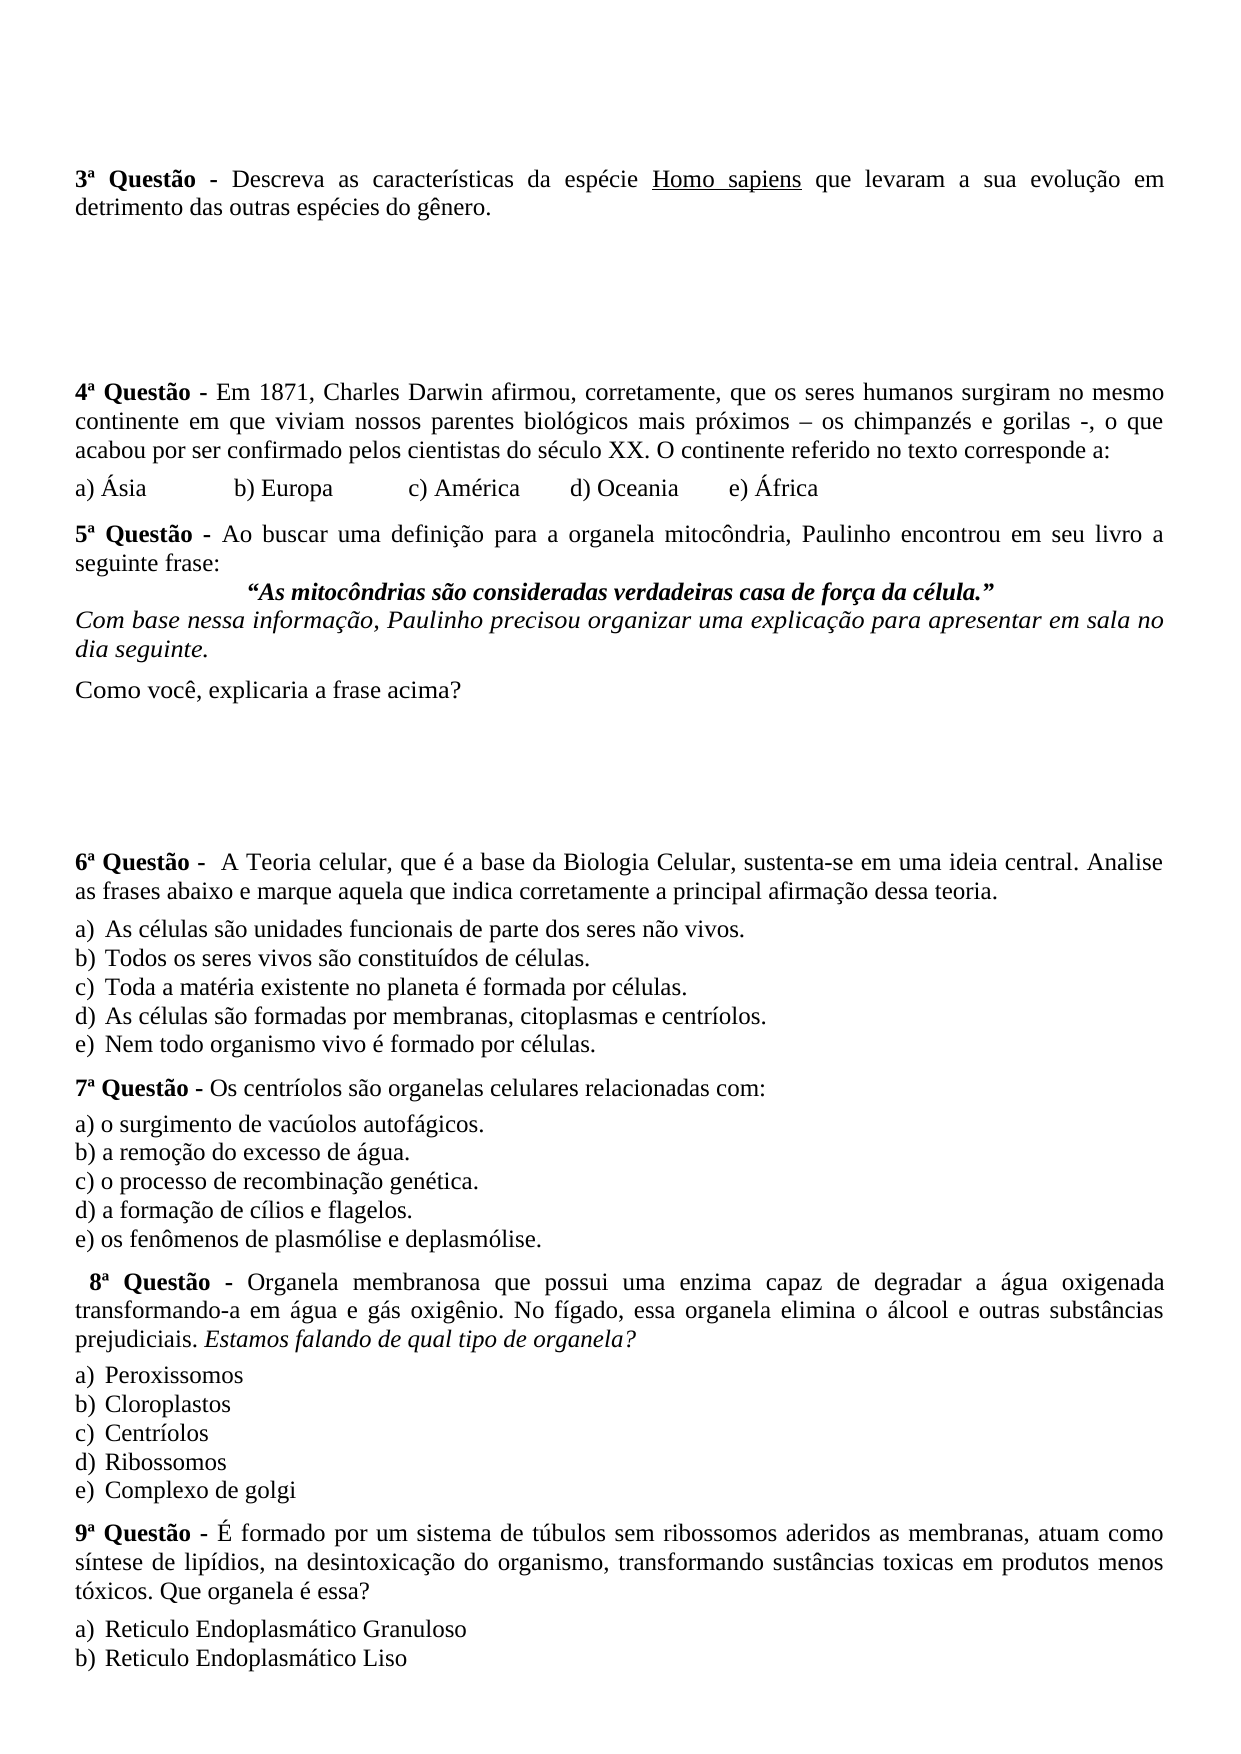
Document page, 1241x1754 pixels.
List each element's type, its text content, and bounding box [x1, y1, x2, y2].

list Reticulo Endoplasmático Granuloso [75, 1614, 1165, 1643]
list Complexo de golgi [75, 1475, 1165, 1504]
text e) os fenômenos de plasmólise e deplasmólise. [75, 1224, 1165, 1252]
text Com base nessa informação, Paulinho precisou organizar uma explicação para apresentar em sala no dia seguinte. [75, 605, 1165, 663]
list Cloroplastos [75, 1389, 1165, 1418]
text a) o surgimento de vacúolos autofágicos. [75, 1109, 1165, 1137]
text 7ª Questão - Os centríolos são organelas celulares relacionadas com: [75, 1073, 1165, 1101]
list As células são unidades funcionais de parte dos seres não vivos. [75, 914, 1165, 943]
list Peroxissomos [75, 1360, 1165, 1389]
list Como você, explicaria a frase acima? [75, 675, 1165, 704]
list As células são formadas por membranas, citoplasmas e centríolos. [75, 1001, 1165, 1029]
list 6ª Questão - A Teoria celular, que é a base da Biologia Celular, sustenta-se em uma ideia central. Analise as frases abaixo e marque aquela que indica corretamente a principal afirmação dessa teoria. [75, 847, 1165, 905]
list Centríolos [75, 1418, 1165, 1447]
text 3ª Questão - Descreva as características da espécie Homo sapiens que levaram a sua evolução em detrimento das outras espécies do gênero. [75, 164, 1165, 221]
text 4ª Questão - Em 1871, Charles Darwin afirmou, corretamente, que os seres humanos surgiram no mesmo continente em que viviam nossos parentes biológicos mais próximos – os chimpanzés e gorilas -, o que acabou por ser confirmado pelos cientistas do século XX. O continente referido no texto corresponde a: [75, 377, 1165, 464]
list Ribossomos [75, 1447, 1165, 1475]
list Toda a matéria existente no planeta é formada por células. [75, 972, 1165, 1001]
subtitle “As mitocôndrias são consideradas verdadeiras casa de força da célula.” [75, 577, 1165, 605]
text b) a remoção do excesso de água. [75, 1137, 1165, 1166]
list Reticulo Endoplasmático Liso [75, 1643, 1165, 1672]
text 9ª Questão - É formado por um sistema de túbulos sem ribossomos aderidos as membranas, atuam como síntese de lipídios, na desintoxicação do organismo, transformando sustâncias toxicas em produtos menos tóxicos. Que organela é essa? [75, 1518, 1165, 1605]
list 5ª Questão - Ao buscar uma definição para a organela mitocôndria, Paulinho encontrou em seu livro a seguinte frase: [75, 519, 1165, 577]
text 8ª Questão - Organela membranosa que possui uma enzima capaz de degradar a água oxigenada transformando-a em água e gás oxigênio. No fígado, essa organela elimina o álcool e outras substâncias prejudiciais. Estamos falando de qual tipo de organela? [75, 1267, 1165, 1353]
text c) o processo de recombinação genética. [75, 1166, 1165, 1195]
text a) Ásia b) Europa c) América d) Oceania e) África [75, 473, 1165, 502]
text d) a formação de cílios e flagelos. [75, 1195, 1165, 1224]
list Todos os seres vivos são constituídos de células. [75, 943, 1165, 972]
list Nem todo organismo vivo é formado por células. [75, 1029, 1165, 1058]
